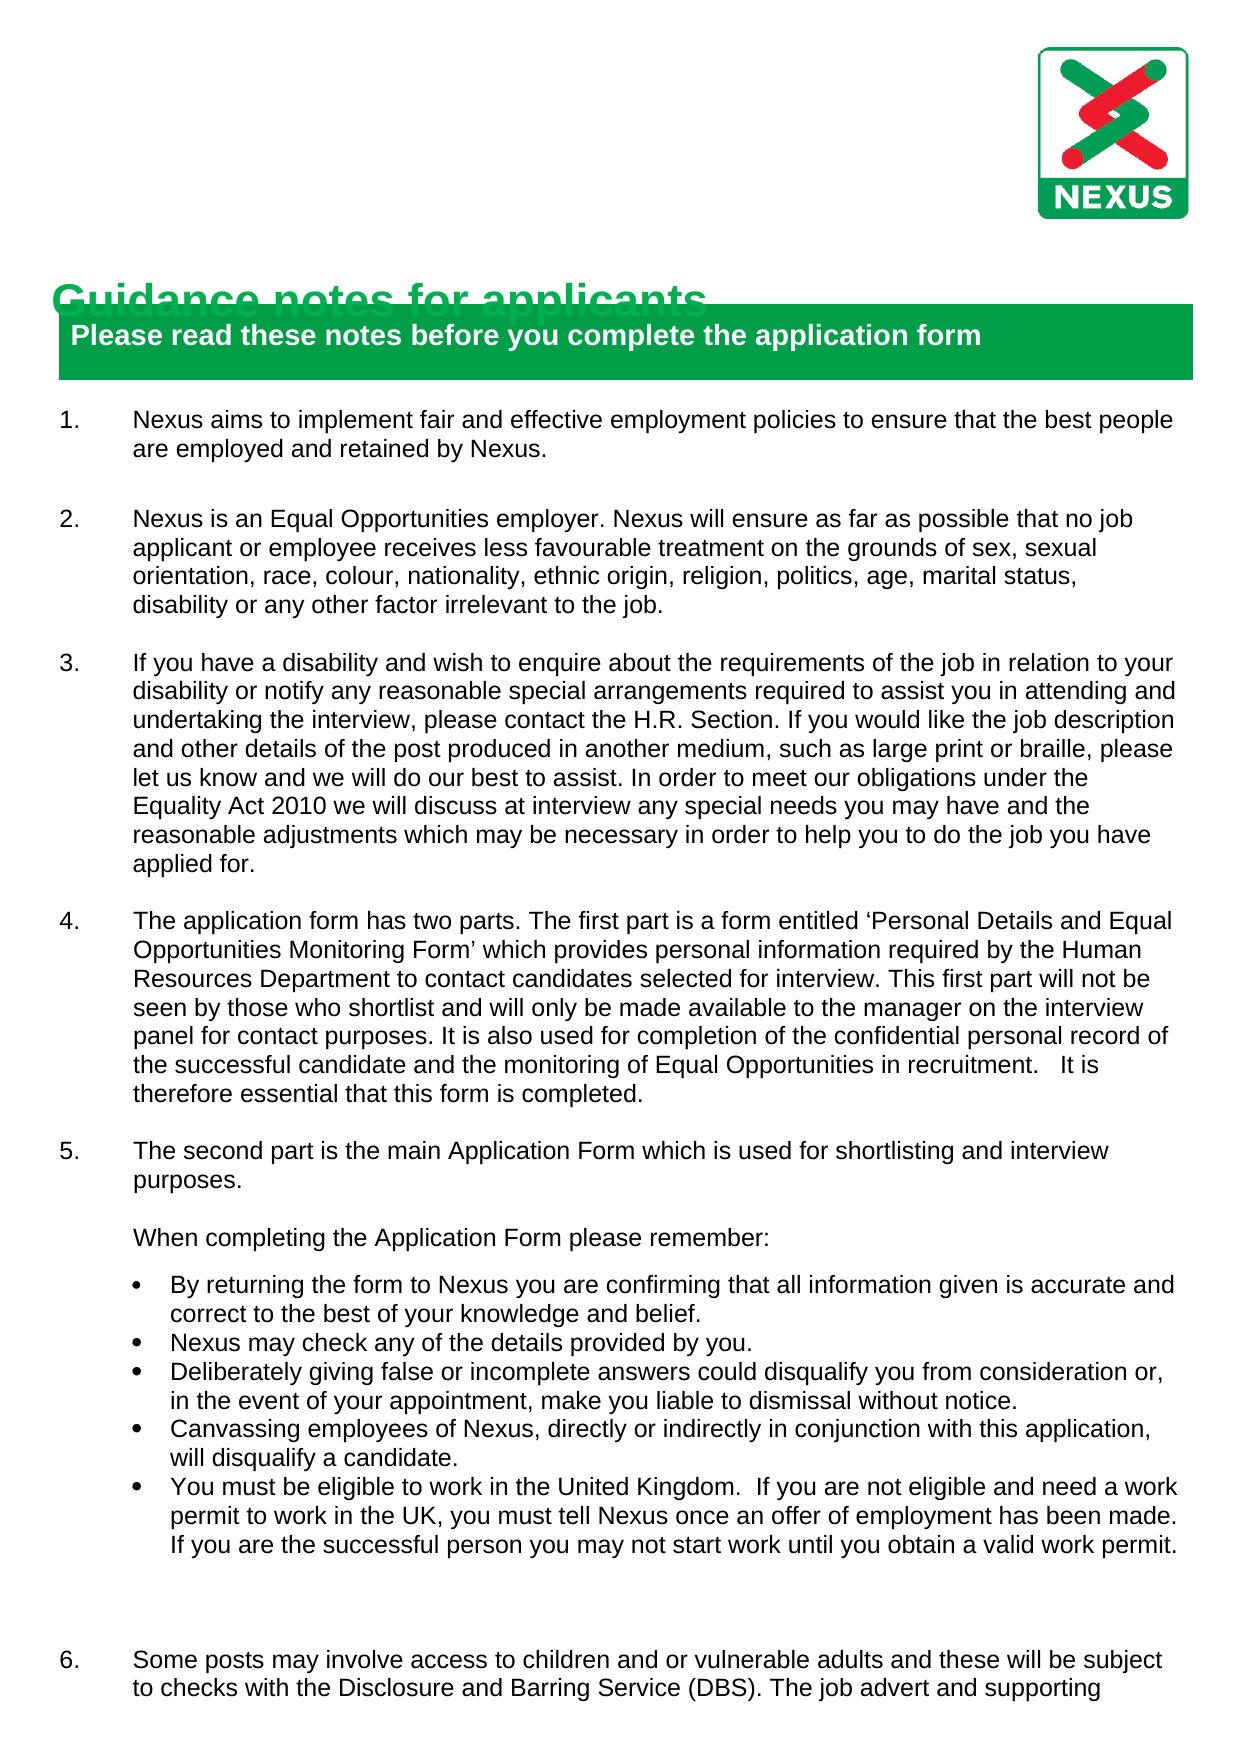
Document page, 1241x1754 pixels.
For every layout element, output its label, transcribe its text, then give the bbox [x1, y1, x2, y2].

list Canvassing employees of Nexus, directly or indirectly in conjunction with this application, will disqualify a candidate. [132, 1414, 1181, 1472]
list If you have a disability and wish to enquire about the requirements of the job in relation to your disability or notify any reasonable special arrangements required to assist you in attending and undertaking the interview, please contact the H.R. Section. If you would like the job description and other details of the post produced in another medium, such as large print or braille, please let us know and we will do our best to assist. In order to meet our obligations under the Equality Act 2010 we will discuss at interview any special needs you may have and the reasonable adjustments which may be necessary in order to help you to do the job you have applied for. [59, 647, 1181, 877]
table_header Please read these notes before you complete the application form [60, 305, 1192, 379]
list Nexus is an Equal Opportunities employer. Nexus will ensure as far as possible that no job applicant or employee receives less favourable treatment on the grounds of sex, sexual orientation, race, colour, nationality, ethnic origin, religion, politics, age, marital status, disability or any other factor irrelevant to the job. [59, 504, 1181, 619]
text When completing the Application Form please remember: [59, 1222, 1181, 1251]
list You must be eligible to work in the United Kingdom. If you are not eligible and need a work permit to work in the UK, you must tell Nexus once an offer of employment has been made. If you are the successful person you may not start work until you obtain a valid work permit. [132, 1472, 1181, 1558]
picture [1037, 47, 1189, 219]
text 5. The second part is the main Application Form which is used for shortlisting and interview purposes. [59, 1136, 1181, 1194]
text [59, 1644, 1181, 1702]
text 1. Nexus aims to implement fair and effective employment policies to ensure that the best people are employed and retained by Nexus. [59, 405, 1181, 462]
text 4. The application form has two parts. The first part is a form entitled ‘Personal Details and Equal Opportunities Monitoring Form’ which provides personal information required by the Human Resources Department to contact candidates selected for interview. This first part will not be seen by those who shortlist and will only be made available to the manager on the interview panel for contact purposes. It is also used for completion of the confidential personal record of the successful candidate and the monitoring of Equal Opportunities in recruitment. It is therefore essential that this form is completed. [59, 906, 1181, 1107]
list Nexus may check any of the details provided by you. [132, 1328, 1181, 1357]
list Deliberately giving false or incomplete answers could disqualify you from consideration or, in the event of your appointment, make you liable to dismissal without notice. [132, 1357, 1181, 1414]
list By returning the form to Nexus you are confirming that all information given is accurate and correct to the best of your knowledge and belief. [132, 1270, 1181, 1328]
